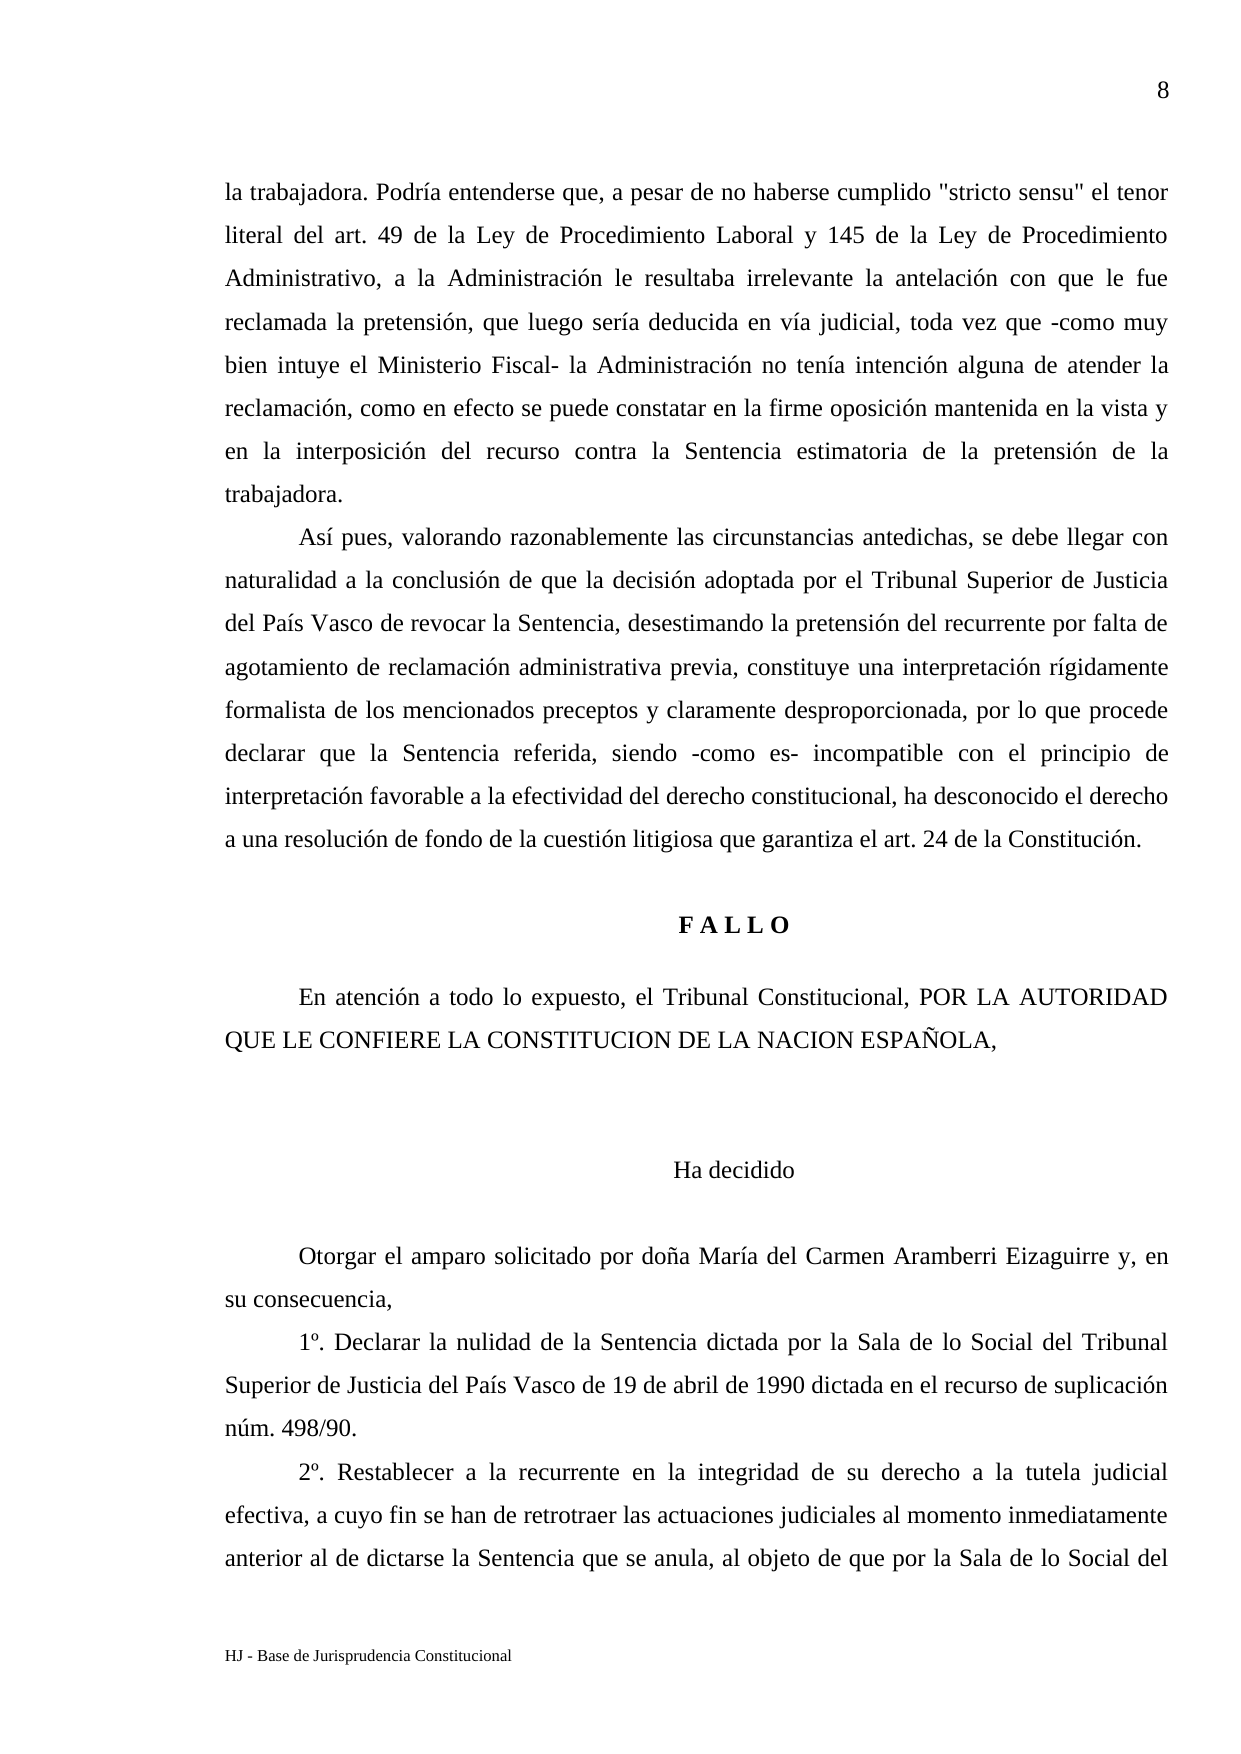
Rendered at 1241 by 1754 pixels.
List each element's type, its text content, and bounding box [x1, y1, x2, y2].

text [224, 1457, 1169, 1572]
subtitle F A L L O [224, 910, 1169, 939]
text 1º. Declarar la nulidad de la Sentencia dictada por la Sala de lo Social del Tribunal Superior de Justicia del País Vasco de 19 de abril de 1990 dictada en el recurso de suplicación núm. 498/90. [224, 1327, 1169, 1442]
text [224, 177, 1169, 508]
text Otorgar el amparo solicitado por doña María del Carmen Aramberri Eizaguirre y, en su consecuencia, [224, 1241, 1169, 1313]
text Así pues, valorando razonablemente las circunstancias antedichas, se debe llegar con naturalidad a la conclusión de que la decisión adoptada por el Tribunal Superior de Justicia del País Vasco de revocar la Sentencia, desestimando la pretensión del recurrente por falta de agotamiento de reclamación administrativa previa, constituye una interpretación rígidamente formalista de los mencionados preceptos y claramente desproporcionada, por lo que procede declarar que la Sentencia referida, siendo -como es- incompatible con el principio de interpretación favorable a la efectividad del derecho constitucional, ha desconocido el derecho a una resolución de fondo de la cuestión litigiosa que garantiza el art. 24 de la Constitución. [224, 522, 1169, 853]
text Ha decidido [224, 1155, 1169, 1183]
text En atención a todo lo expuesto, el Tribunal Constitucional, POR LA AUTORIDAD QUE LE CONFIERE LA CONSTITUCION DE LA NACION ESPAÑOLA, [224, 982, 1169, 1054]
